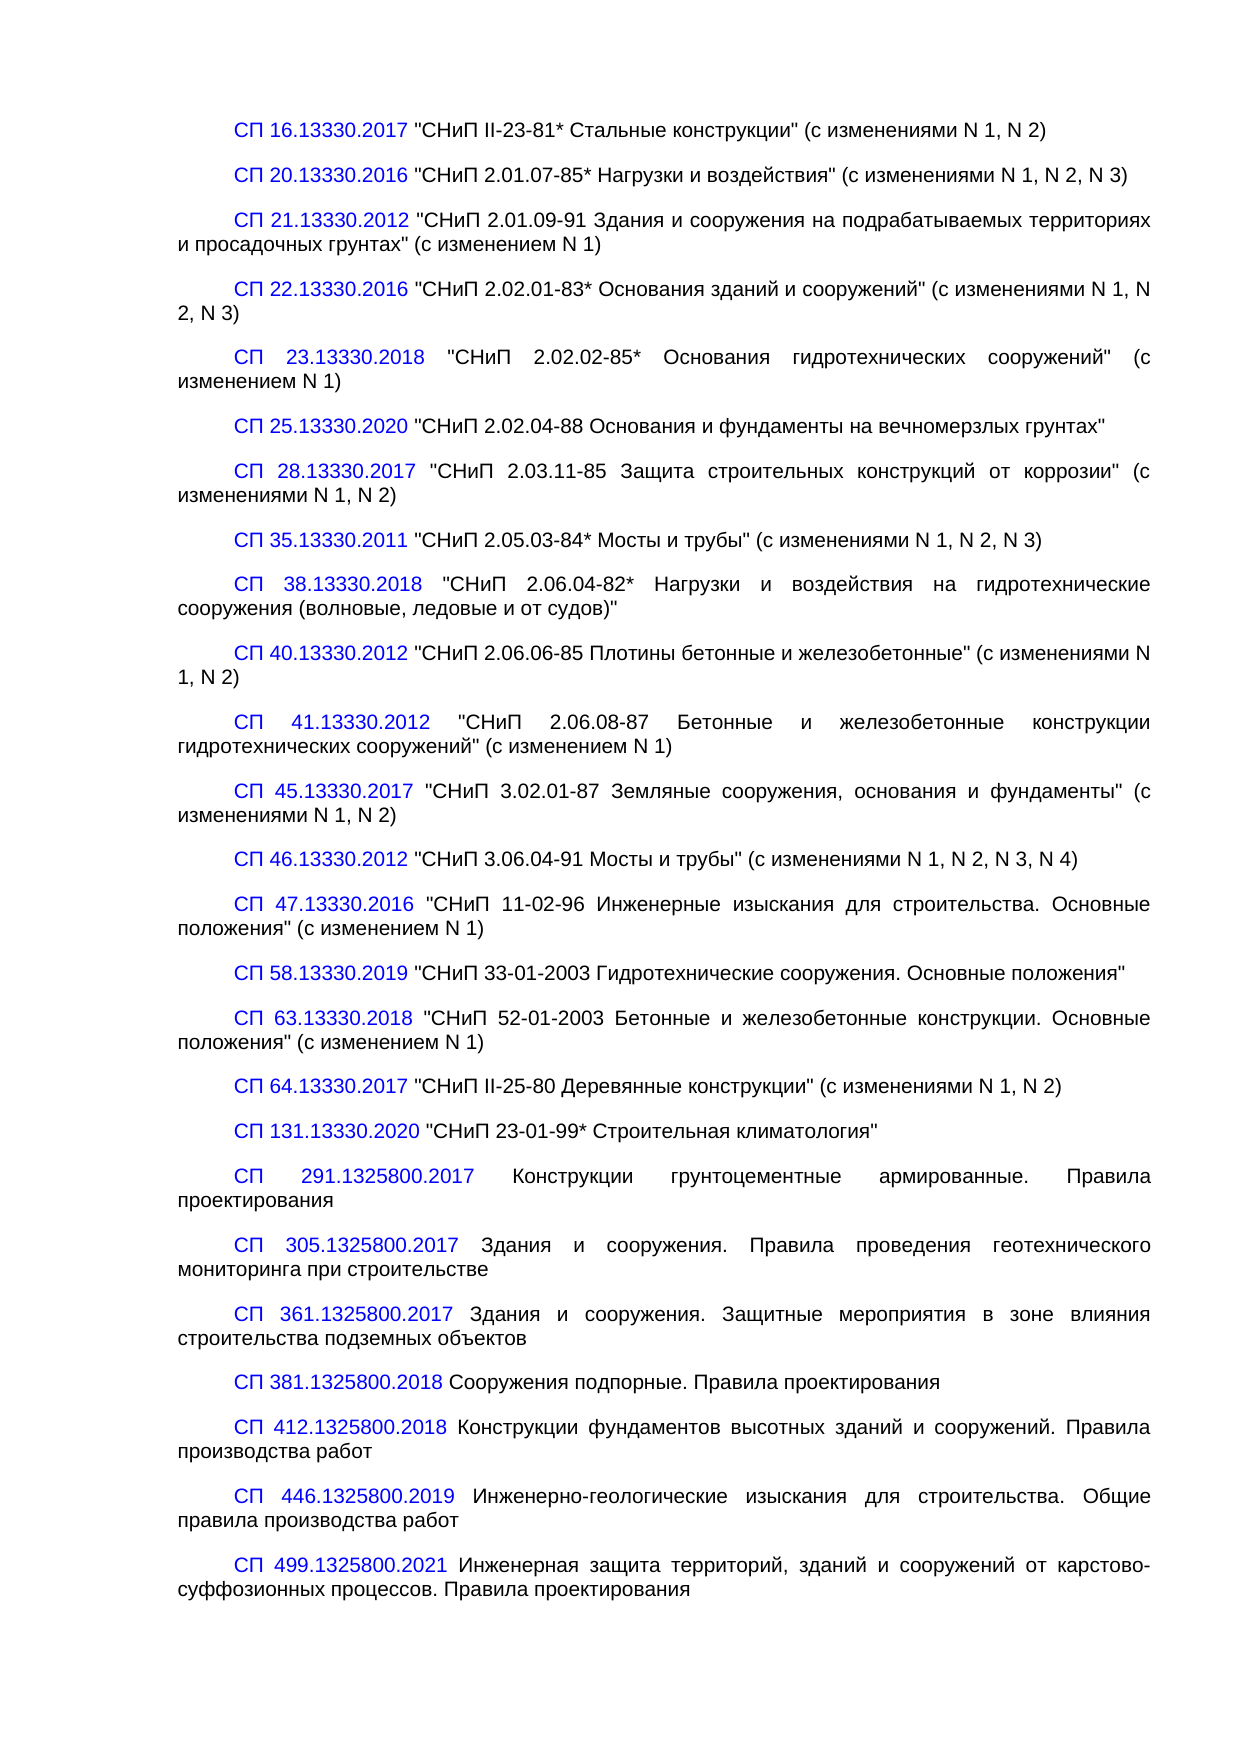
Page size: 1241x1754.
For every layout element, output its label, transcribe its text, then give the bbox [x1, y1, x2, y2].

text СП 28.13330.2017 "СНиП 2.03.11-85 Защита строительных конструкций от коррозии" (с изменениями N 1, N 2) [177, 459, 1152, 507]
text СП 20.13330.2016 "СНиП 2.01.07-85* Нагрузки и воздействия" (с изменениями N 1, N 2, N 3) [177, 163, 1152, 187]
text СП 131.13330.2020 "СНиП 23-01-99* Строительная климатология" [177, 1119, 1152, 1143]
text СП 45.13330.2017 "СНиП 3.02.01-87 Земляные сооружения, основания и фундаменты" (с изменениями N 1, N 2) [177, 778, 1152, 826]
text СП 446.1325800.2019 Инженерно-геологические изыскания для строительства. Общие правила производства работ [177, 1484, 1152, 1532]
text СП 412.1325800.2018 Конструкции фундаментов высотных зданий и сооружений. Правила производства работ [177, 1415, 1152, 1463]
text СП 58.13330.2019 "СНиП 33-01-2003 Гидротехнические сооружения. Основные положения" [177, 961, 1152, 985]
text СП 22.13330.2016 "СНиП 2.02.01-83* Основания зданий и сооружений" (с изменениями N 1, N 2, N 3) [177, 276, 1152, 324]
text СП 40.13330.2012 "СНиП 2.06.06-85 Плотины бетонные и железобетонные" (с изменениями N 1, N 2) [177, 641, 1152, 689]
text СП 38.13330.2018 "СНиП 2.06.04-82* Нагрузки и воздействия на гидротехнические сооружения (волновые, ледовые и от судов)" [177, 572, 1152, 620]
text СП 305.1325800.2017 Здания и сооружения. Правила проведения геотехнического мониторинга при строительстве [177, 1233, 1152, 1281]
text СП 361.1325800.2017 Здания и сооружения. Защитные мероприятия в зоне влияния строительства подземных объектов [177, 1301, 1152, 1349]
text СП 35.13330.2011 "СНиП 2.05.03-84* Мосты и трубы" (с изменениями N 1, N 2, N 3) [177, 527, 1152, 551]
text СП 64.13330.2017 "СНиП II-25-80 Деревянные конструкции" (с изменениями N 1, N 2) [177, 1074, 1152, 1098]
text СП 41.13330.2012 "СНиП 2.06.08-87 Бетонные и железобетонные конструкции гидротехнических сооружений" (с изменением N 1) [177, 710, 1152, 758]
text СП 381.1325800.2018 Сооружения подпорные. Правила проектирования [177, 1370, 1152, 1394]
text СП 499.1325800.2021 Инженерная защита территорий, зданий и сооружений от карстово-суффозионных процессов. Правила проектирования [177, 1552, 1152, 1600]
text СП 46.13330.2012 "СНиП 3.06.04-91 Мосты и трубы" (с изменениями N 1, N 2, N 3, N 4) [177, 847, 1152, 871]
text СП 23.13330.2018 "СНиП 2.02.02-85* Основания гидротехнических сооружений" (с изменением N 1) [177, 345, 1152, 393]
text СП 291.1325800.2017 Конструкции грунтоцементные армированные. Правила проектирования [177, 1164, 1152, 1212]
text СП 16.13330.2017 "СНиП II-23-81* Стальные конструкции" (с изменениями N 1, N 2) [177, 118, 1152, 142]
text СП 47.13330.2016 "СНиП 11-02-96 Инженерные изыскания для строительства. Основные положения" (с изменением N 1) [177, 892, 1152, 940]
text СП 21.13330.2012 "СНиП 2.01.09-91 Здания и сооружения на подрабатываемых территориях и просадочных грунтах" (с изменением N 1) [177, 208, 1152, 256]
text СП 25.13330.2020 "СНиП 2.02.04-88 Основания и фундаменты на вечномерзлых грунтах" [177, 414, 1152, 438]
text СП 63.13330.2018 "СНиП 52-01-2003 Бетонные и железобетонные конструкции. Основные положения" (с изменением N 1) [177, 1006, 1152, 1053]
